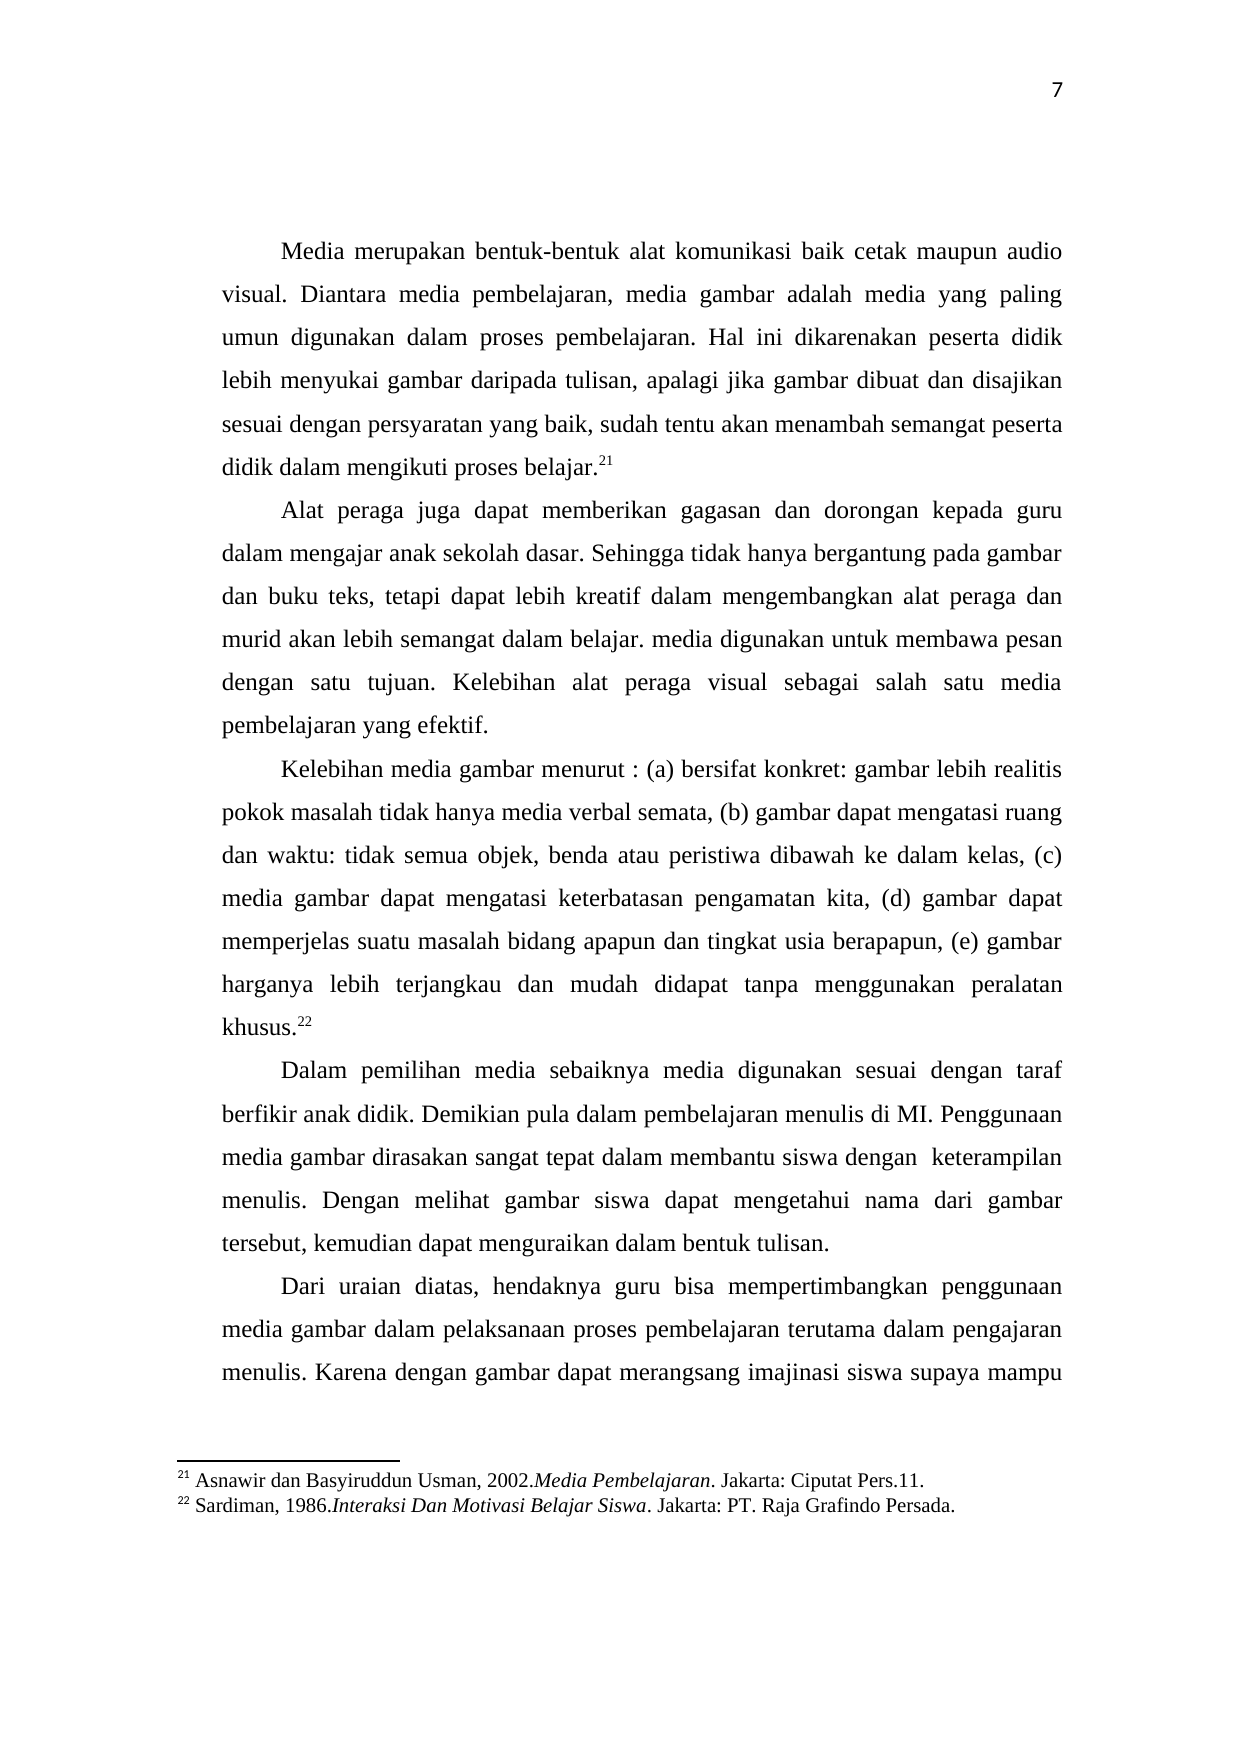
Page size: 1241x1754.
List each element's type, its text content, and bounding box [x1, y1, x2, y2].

list Dalam pemilihan media sebaiknya media digunakan sesuai dengan taraf berfikir anak didik. Demikian pula dalam pembelajaran menulis di MI. Penggunaan media gambar dirasakan sangat tepat dalam membantu siswa dengan keterampilan menulis. Dengan melihat gambar siswa dapat mengetahui nama dari gambar tersebut, kemudian dapat menguraikan dalam bentuk tulisan. [222, 1056, 1063, 1257]
list Kelebihan media gambar menurut : (a) bersifat konkret: gambar lebih realitis pokok masalah tidak hanya media verbal semata, (b) gambar dapat mengatasi ruang dan waktu: tidak semua objek, benda atau peristiwa dibawah ke dalam kelas, (c) media gambar dapat mengatasi keterbatasan pengamatan kita, (d) gambar dapat memperjelas suatu masalah bidang apapun dan tingkat usia berapapun, (e) gambar harganya lebih terjangkau dan mudah didapat tanpa menggunakan peralatan khusus. [222, 754, 1063, 1041]
list Media merupakan bentuk-bentuk alat komunikasi baik cetak maupun audio visual. Diantara media pembelajaran, media gambar adalah media yang paling umun digunakan dalam proses pembelajaran. Hal ini dikarenakan peserta didik lebih menyukai gambar daripada tulisan, apalagi jika gambar dibuat dan disajikan sesuai dengan persyaratan yang baik, sudah tentu akan menambah semangat peserta didik dalam mengikuti proses belajar. [222, 236, 1063, 481]
list Alat peraga juga dapat memberikan gagasan dan dorongan kepada guru dalam mengajar anak sekolah dasar. Sehingga tidak hanya bergantung pada gambar dan buku teks, tetapi dapat lebih kreatif dalam mengembangkan alat peraga dan murid akan lebih semangat dalam belajar. media digunakan untuk membawa pesan dengan satu tujuan. Kelebihan alat peraga visual sebagai salah satu media pembelajaran yang efektif. [222, 495, 1063, 739]
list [222, 1271, 1063, 1386]
